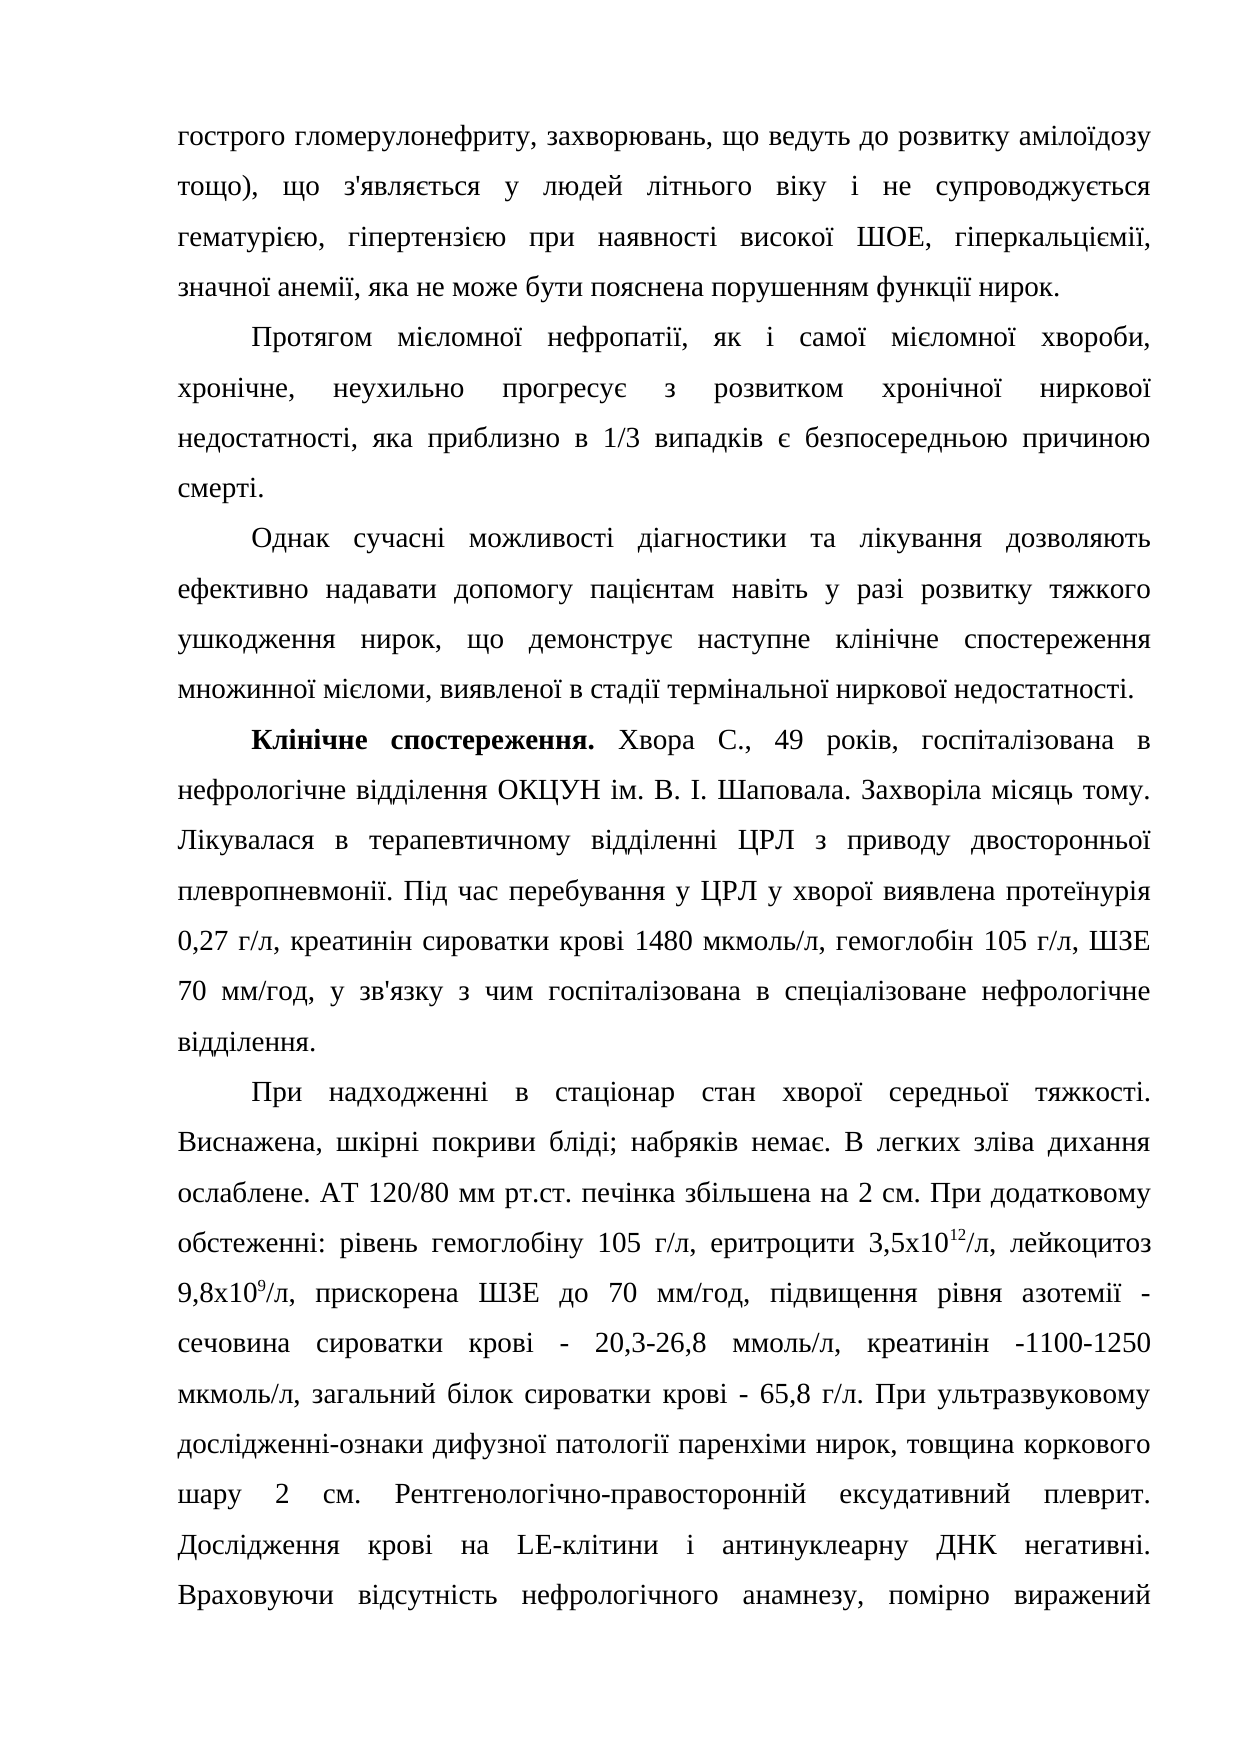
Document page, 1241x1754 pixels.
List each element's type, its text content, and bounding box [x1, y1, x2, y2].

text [177, 1074, 1152, 1611]
text Клінічне спостереження. Хвора С., 49 років, госпіталізована в нефрологічне відділення ОКЦУН ім. В. І. Шаповала. Захворіла місяць тому. Лікувалася в терапевтичному відділенні ЦРЛ з приводу двосторонньої плевропневмонії. Під час перебування у ЦРЛ у хворої виявлена протеїнурія 0,27 г/л, креатинін сироватки крові 1480 мкмоль/л, гемоглобін 105 г/л, ШЗЕ 70 мм/год, у зв'язку з чим госпіталізована в спеціалізоване нефрологічне відділення. [177, 722, 1152, 1057]
text Протягом мієломної нефропатії, як і самої мієломної хвороби, хронічне, неухильно прогресує з розвитком хронічної ниркової недостатності, яка приблизно в 1/3 випадків є безпосередньою причиною смерті. [177, 319, 1152, 504]
text Однак сучасні можливості діагностики та лікування дозволяють ефективно надавати допомогу пацієнтам навіть у разі розвитку тяжкого ушкодження нирок, що демонструє наступне клінічне спостереження множинної мієломи, виявленої в стадії термінальної ниркової недостатності. [177, 521, 1152, 705]
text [177, 118, 1152, 303]
